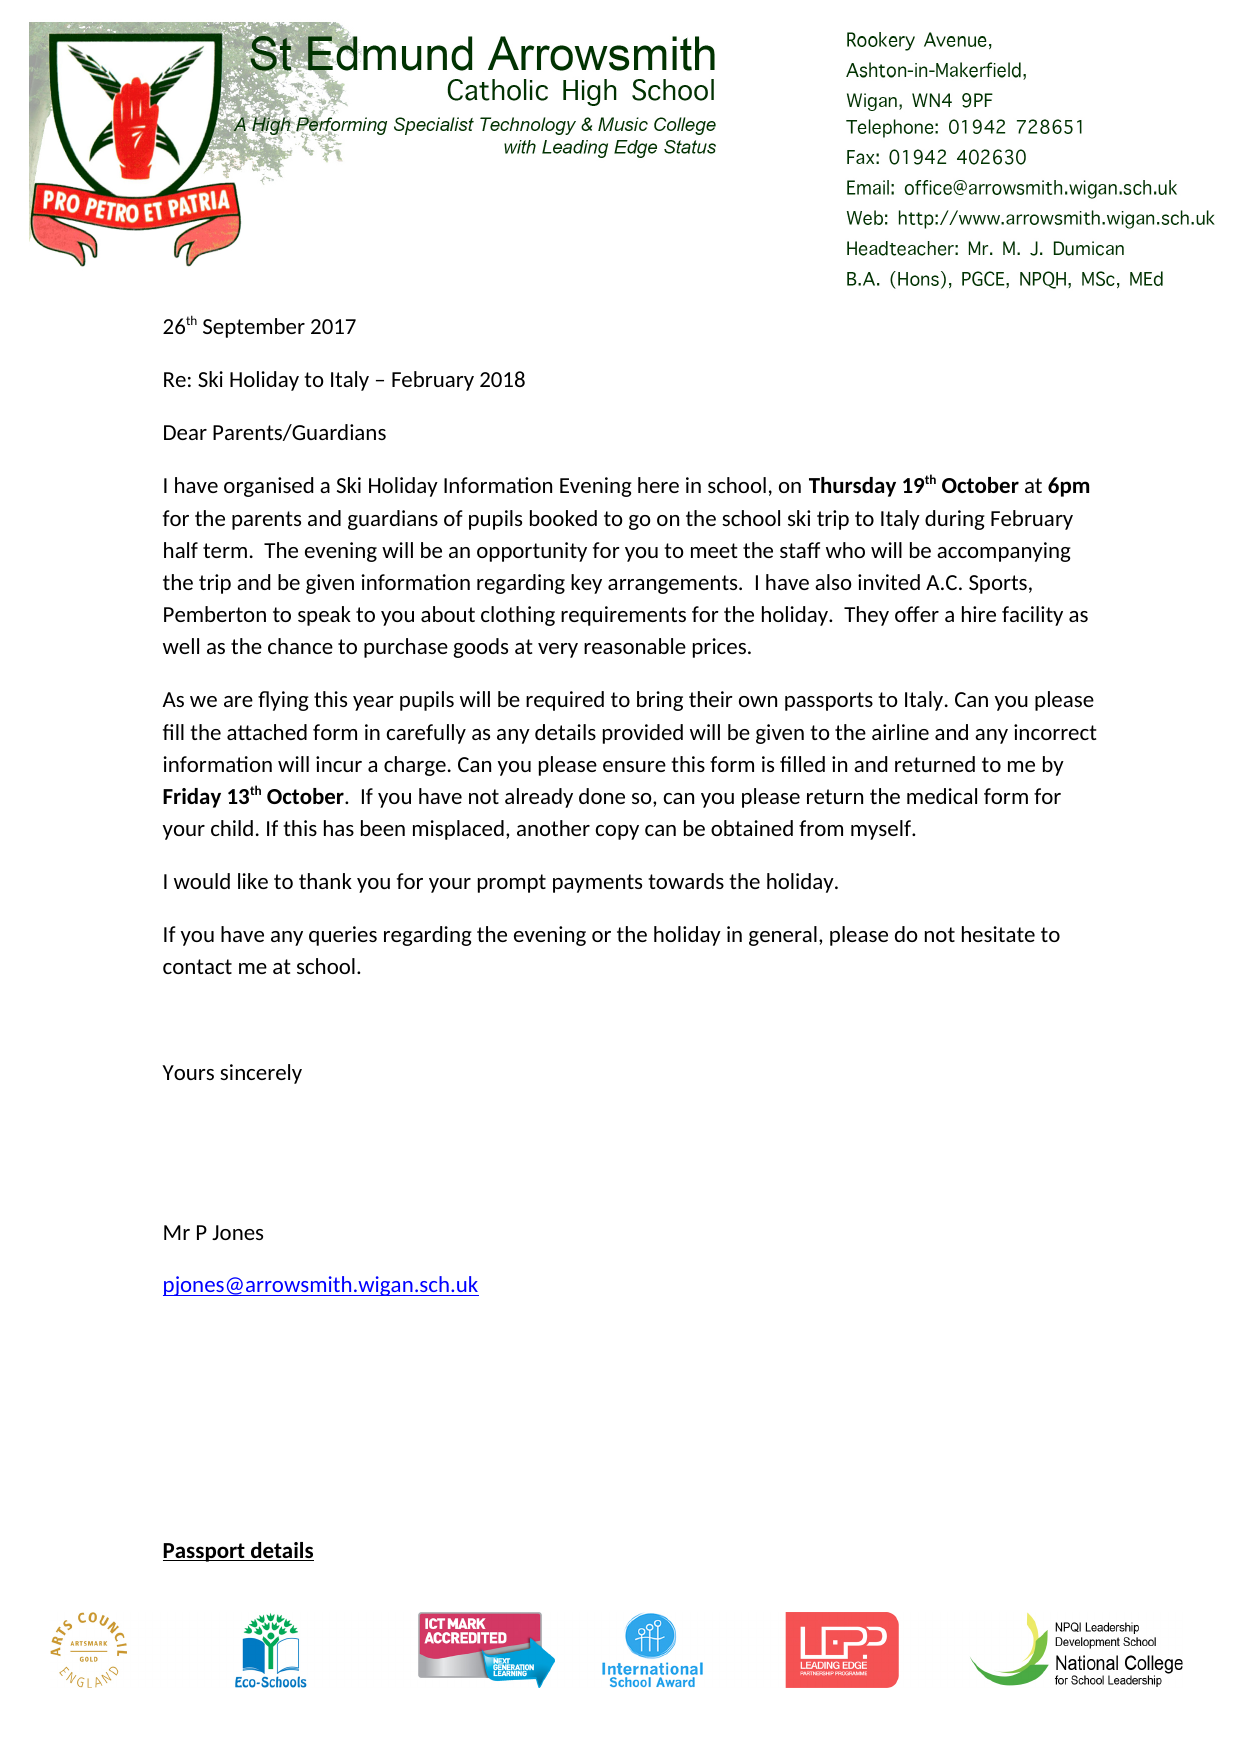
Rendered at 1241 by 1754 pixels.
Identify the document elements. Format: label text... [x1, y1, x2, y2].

picture [50, 1612, 1183, 1688]
text Yours sincerely [162, 1058, 1108, 1087]
text I have organised a Ski Holiday Information Evening here in school, on Thursday 19th October at 6pm for the parents and guardians of pupils booked to go on the school ski trip to Italy during February half term. The evening will be an opportunity for you to meet the staff who will be accompanying the trip and be given information regarding key arrangements. I have also invited A.C. Sports, Pemberton to speak to you about clothing requirements for the holiday. They offer a hire facility as well as the chance to purchase goods at very reasonable prices. [162, 472, 1108, 661]
text Passport details [162, 1536, 1108, 1564]
text 26th September 2017 [162, 150, 1108, 341]
text As we are flying this year pupils will be required to bring their own passports to Italy. Can you please fill the attached form in carefully as any details provided will be given to the airline and any incorrect information will incur a charge. Can you please ensure this form is filled in and returned to me by Friday 13th October. If you have not already done so, can you please return the medical form for your child. If this has been misplaced, another copy can be obtained from myself. [162, 686, 1108, 842]
picture [0, 0, 1241, 309]
text Re: Ski Holiday to Italy – February 2018 [162, 366, 1108, 393]
text I would like to thank you for your prompt payments towards the holiday. [162, 867, 1108, 895]
text Dear Parents/Guardians [162, 418, 1108, 447]
text If you have any queries regarding the evening or the holiday in general, please do not hesitate to contact me at school. [162, 920, 1108, 981]
text pjones@arrowsmith.wigan.sch.uk [162, 1271, 1108, 1299]
text Mr P Jones [162, 1218, 1108, 1246]
